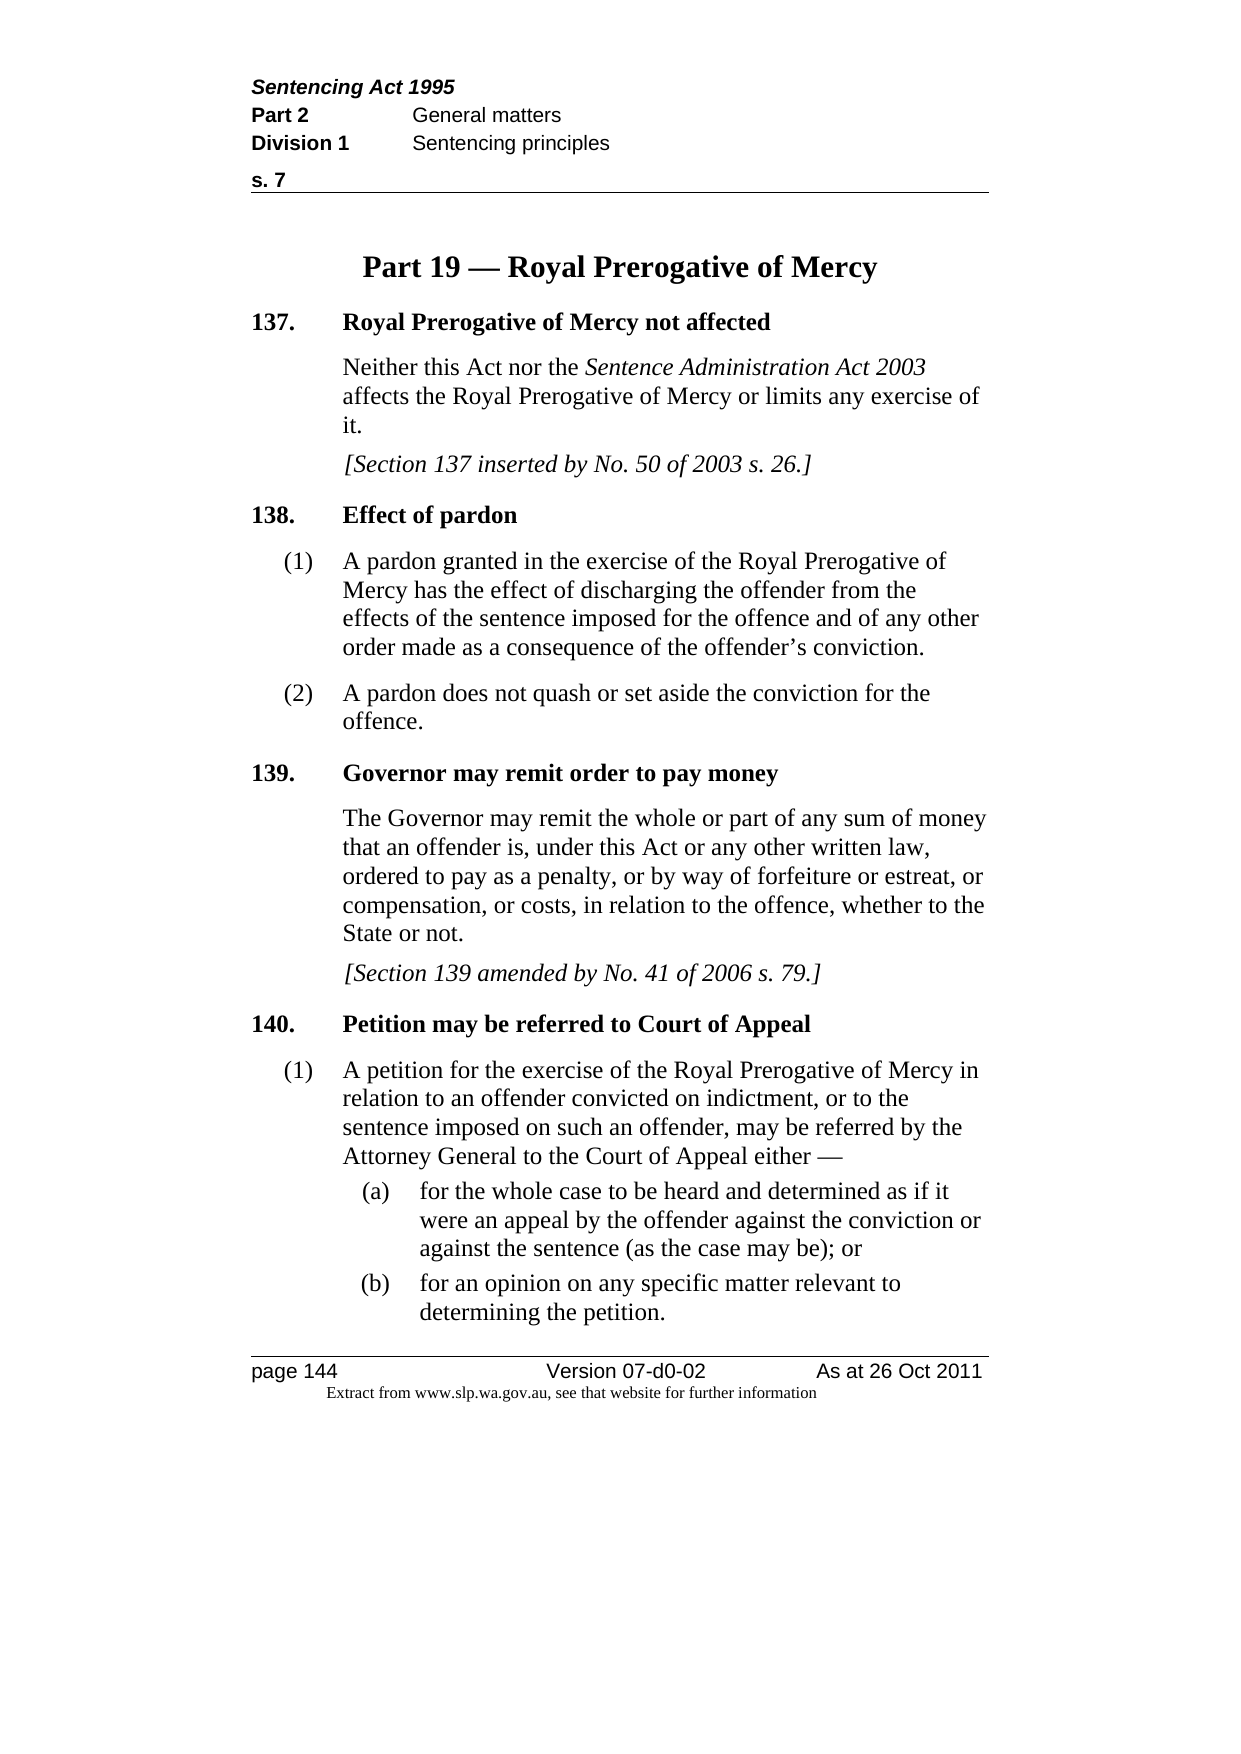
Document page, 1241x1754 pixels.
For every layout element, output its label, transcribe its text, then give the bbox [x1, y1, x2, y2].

subtitle 140. Petition may be referred to Court of Appeal [251, 1009, 989, 1038]
subtitle Part 19 — Royal Prerogative of Mercy [251, 248, 989, 284]
text (a) for the whole case to be heard and determined as if it were an appeal by the offender against the conviction or against the sentence (as the case may be); or [251, 1176, 989, 1262]
text (1) A pardon granted in the exercise of the Royal Prerogative of Mercy has the effect of discharging the offender from the effects of the sentence imposed for the offence and of any other order made as a consequence of the offender’s conviction. [251, 546, 989, 661]
text (2) A pardon does not quash or set aside the conviction for the offence. [251, 678, 989, 735]
text (b) for an opinion on any specific matter relevant to determining the petition. [251, 1268, 989, 1326]
text (1) A petition for the exercise of the Royal Prerogative of Mercy in relation to an offender convicted on indictment, or to the sentence imposed on such an offender, may be referred by the Attorney General to the Court of Appeal either — [251, 1055, 989, 1170]
subtitle 138. Effect of pardon [251, 501, 989, 529]
text The Governor may remit the whole or part of any sum of money that an offender is, under this Act or any other written law, ordered to pay as a penalty, or by way of forfeiture or estreat, or compensation, or costs, in relation to the offence, whether to the State or not. [251, 803, 989, 947]
text Neither this Act nor the Sentence Administration Act 2003 affects the Royal Prerogative of Mercy or limits any exercise of it. [251, 352, 989, 438]
text [Section 137 inserted by No. 50 of 2003 s. 26.] [251, 449, 989, 478]
text [Section 139 amended by No. 41 of 2006 s. 79.] [251, 958, 989, 986]
subtitle 139. Governor may remit order to pay money [251, 758, 989, 787]
subtitle 137. Royal Prerogative of Mercy not affected [251, 307, 989, 336]
